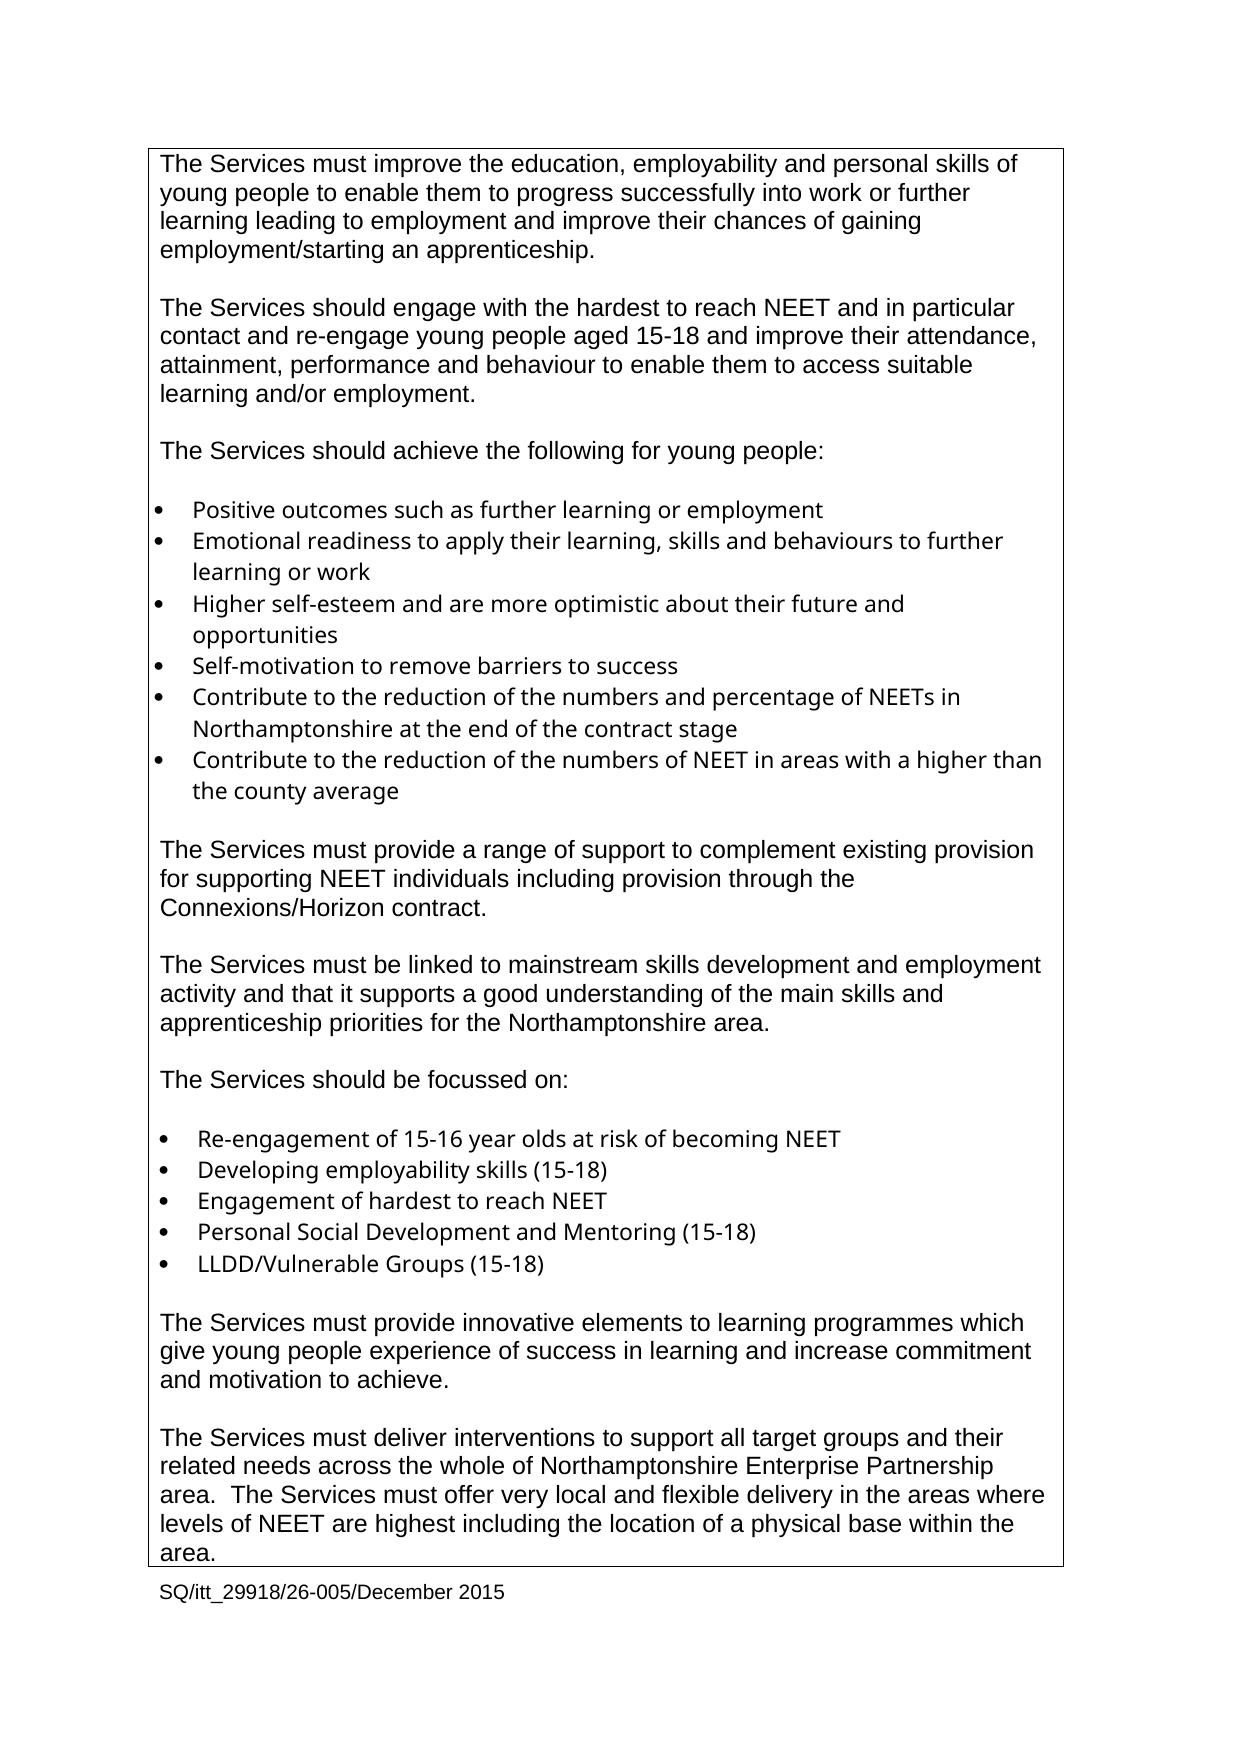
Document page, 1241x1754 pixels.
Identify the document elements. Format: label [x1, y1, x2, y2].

table_cell [149, 149, 1063, 1566]
